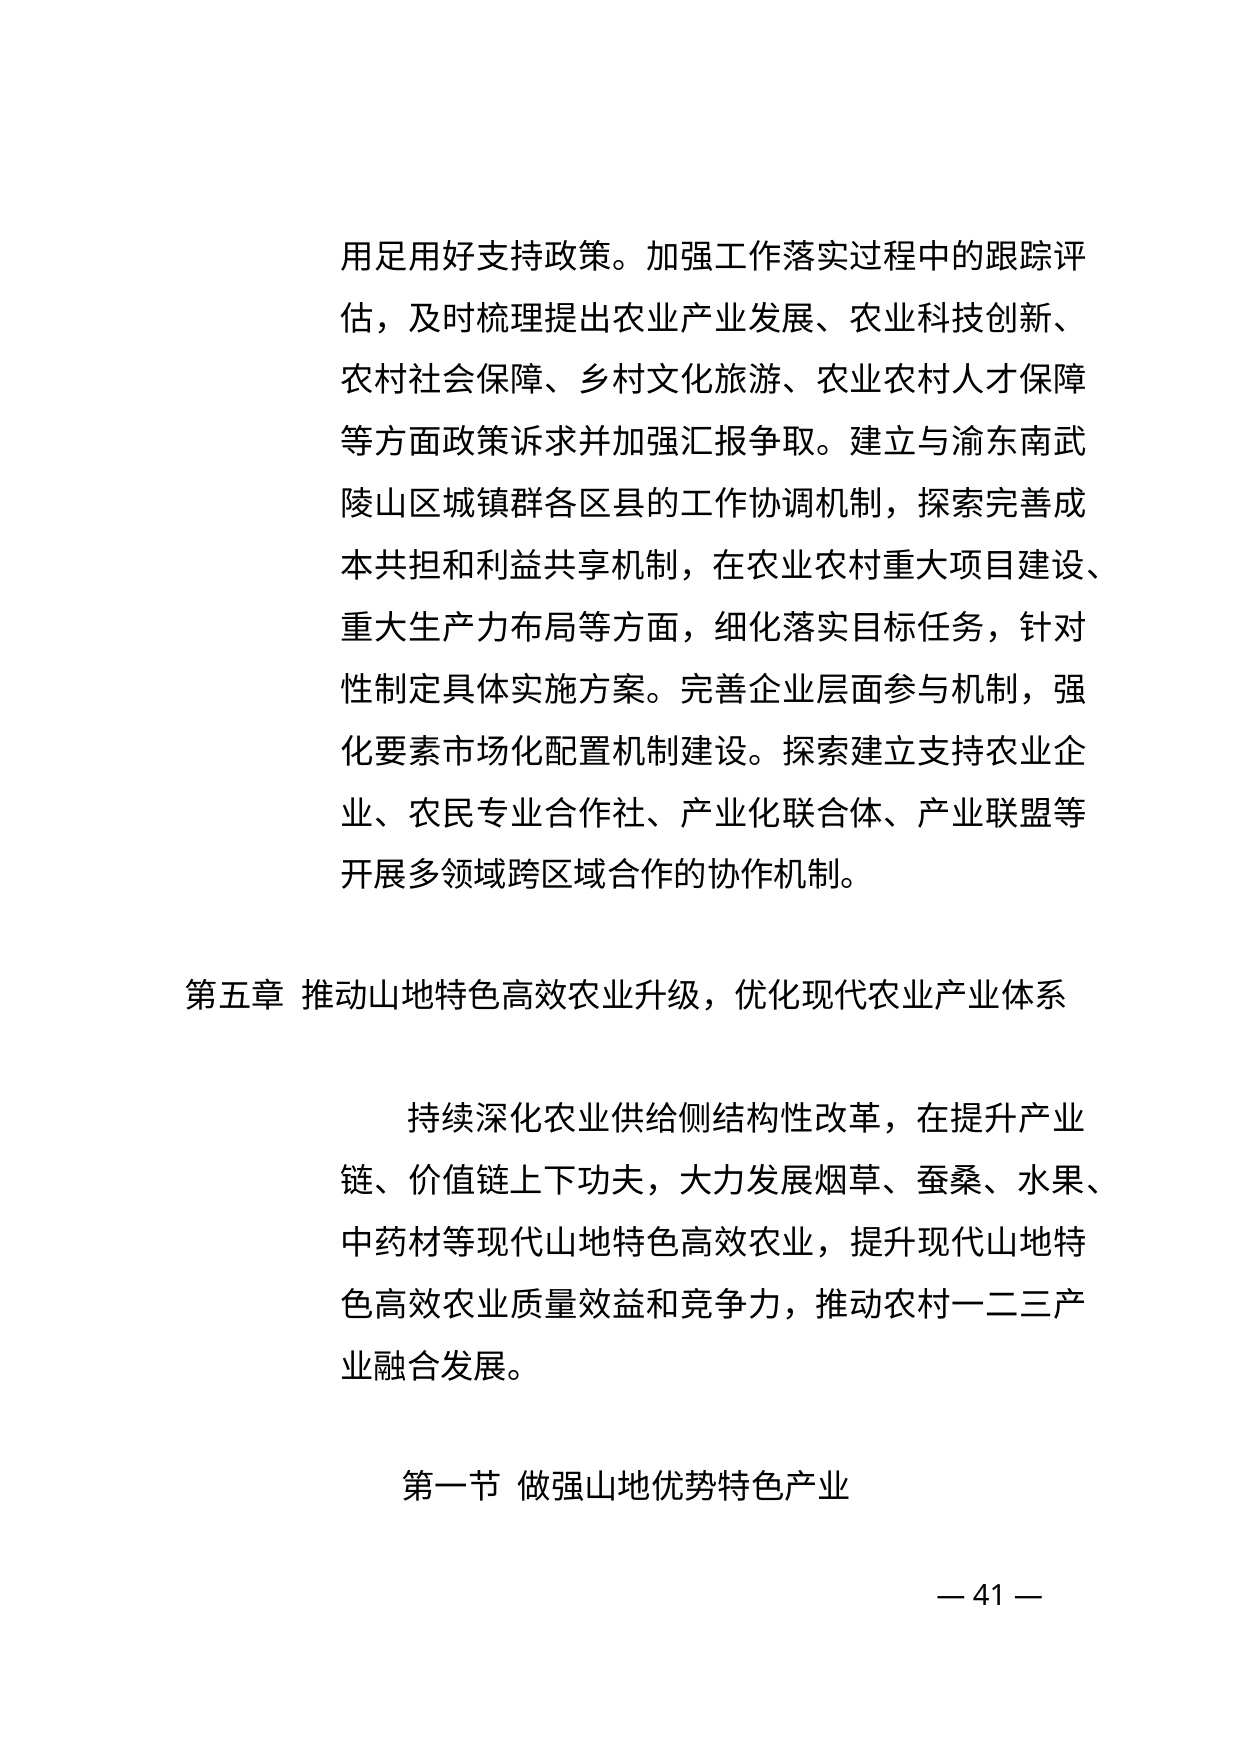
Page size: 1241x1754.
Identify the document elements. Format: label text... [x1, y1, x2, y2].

text 持续深化农业供给侧结构性改革，在提升产业链、价值链上下功夫，大力发展烟草、蚕桑、水果、中药材等现代山地特色高效农业，提升现代山地特色高效农业质量效益和竞争力，推动农村一二三产业融合发展。 [340, 1081, 1087, 1391]
list 做强山地优势特色产业 [165, 1449, 1087, 1511]
list 推动山地特色高效农业升级，优化现代农业产业体系 [165, 957, 1087, 1019]
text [340, 218, 1087, 899]
